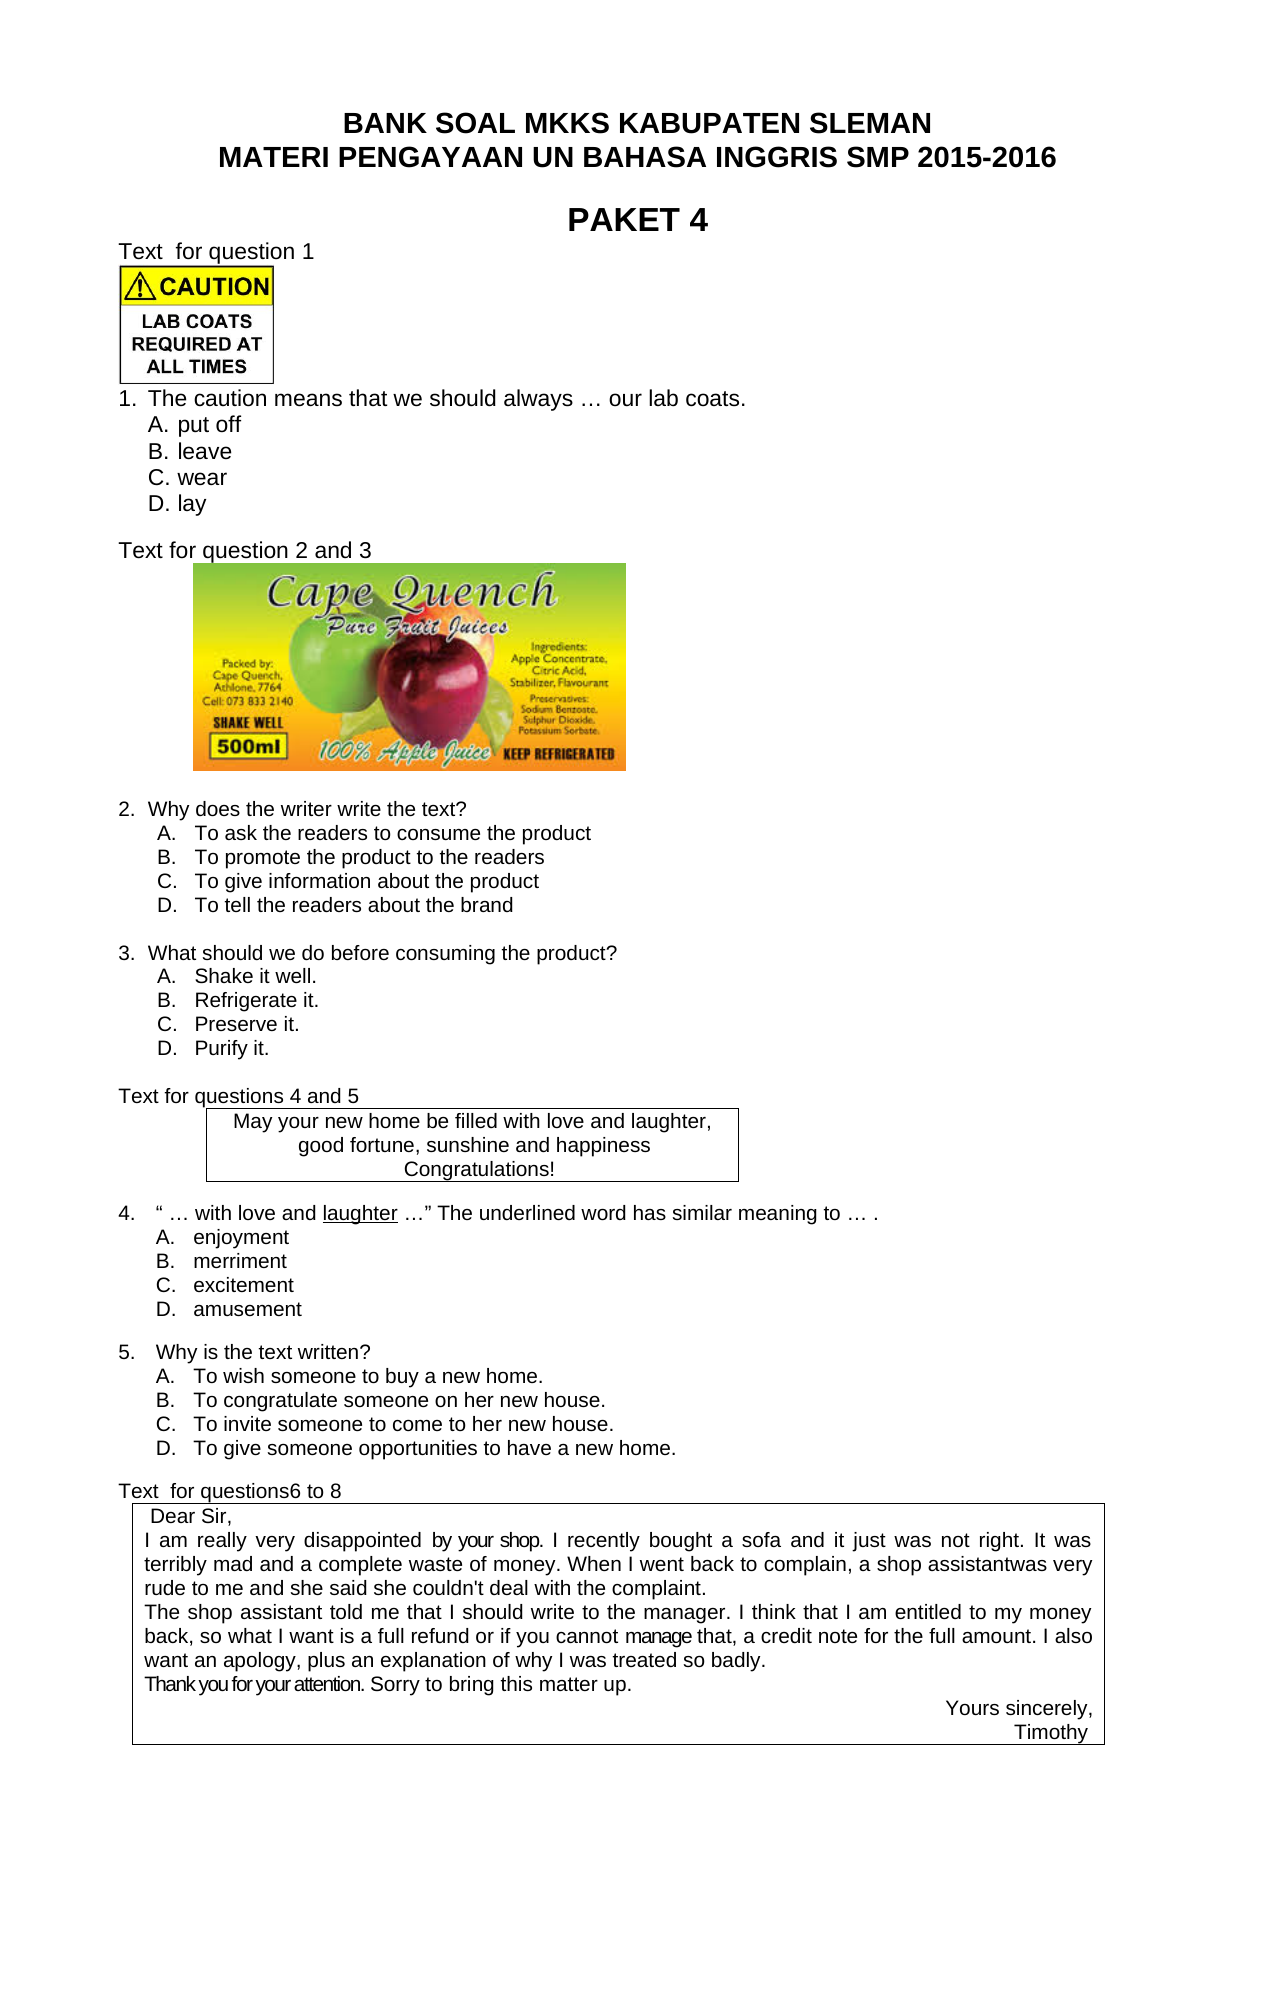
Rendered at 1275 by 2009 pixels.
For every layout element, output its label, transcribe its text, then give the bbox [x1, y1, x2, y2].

list To tell the readers about the brand [157, 892, 1157, 916]
list excitement [156, 1273, 1157, 1297]
list lay [148, 490, 1157, 517]
list Preserve it. [157, 1012, 1157, 1036]
list To ask the readers to consume the product [157, 821, 1157, 844]
list Shake it well. [157, 964, 1157, 988]
list amusement [156, 1297, 1157, 1321]
list Refrigerate it. [157, 988, 1157, 1012]
list leave [148, 438, 1157, 464]
list To give someone opportunities to have a new home. [156, 1436, 1157, 1460]
picture [193, 563, 626, 771]
list merriment [156, 1249, 1157, 1273]
text MATERI PENGAYAAN UN BAHASA INGGRIS SMP 2015-2016 [118, 140, 1157, 173]
text Text for question 1 [118, 238, 1157, 264]
list To wish someone to buy a new home. [156, 1364, 1157, 1388]
list Purify it. [157, 1036, 1157, 1060]
list The caution means that we should always … our lab coats. [118, 385, 1157, 411]
list What should we do before consuming the product? [118, 940, 1157, 964]
list Text for questions 4 and 5 [118, 1084, 1157, 1108]
list To invite someone to come to her new house. [156, 1412, 1157, 1436]
text PAKET 4 [118, 200, 1157, 238]
list Why is the text written? [118, 1340, 1157, 1364]
list put off [148, 411, 1157, 438]
list To congratulate someone on her new house. [156, 1388, 1157, 1412]
list To give information about the product [157, 868, 1157, 892]
text Text for question 2 and 3 [118, 537, 1157, 564]
list Text for questions6 to 8 [118, 1479, 1157, 1503]
list enjoyment [156, 1225, 1157, 1249]
list “ … with love and laughter …” The underlined word has similar meaning to … . [118, 1201, 1157, 1225]
picture [118, 264, 275, 385]
list To promote the product to the readers [157, 844, 1157, 868]
table_header Dear Sir, I am really very disappointed by your shop. I recently bought a sofa and it just was not right. It was terribly mad and a complete waste of money. When I went back to complain, a shop assistantwas very rude to me and she said she couldn't deal with the complaint. The shop assistant told me that I should write to the manager. I think that I am entitled to my money back, so what I want is a full refund or if you cannot manage that, a credit note for the full amount. I also want an apology, plus an explanation of why I was treated so badly. Thank you for your attention. Sorry to bring this matter up. Yours sincerely, Timothy [133, 1504, 1104, 1744]
text BANK SOAL MKKS KABUPATEN SLEMAN [118, 106, 1157, 140]
list wear [148, 464, 1157, 490]
list Why does the writer write the text? [118, 797, 1157, 821]
table_header May your new home be filled with love and laughter, good fortune, sunshine and happiness Congratulations! [207, 1109, 738, 1181]
